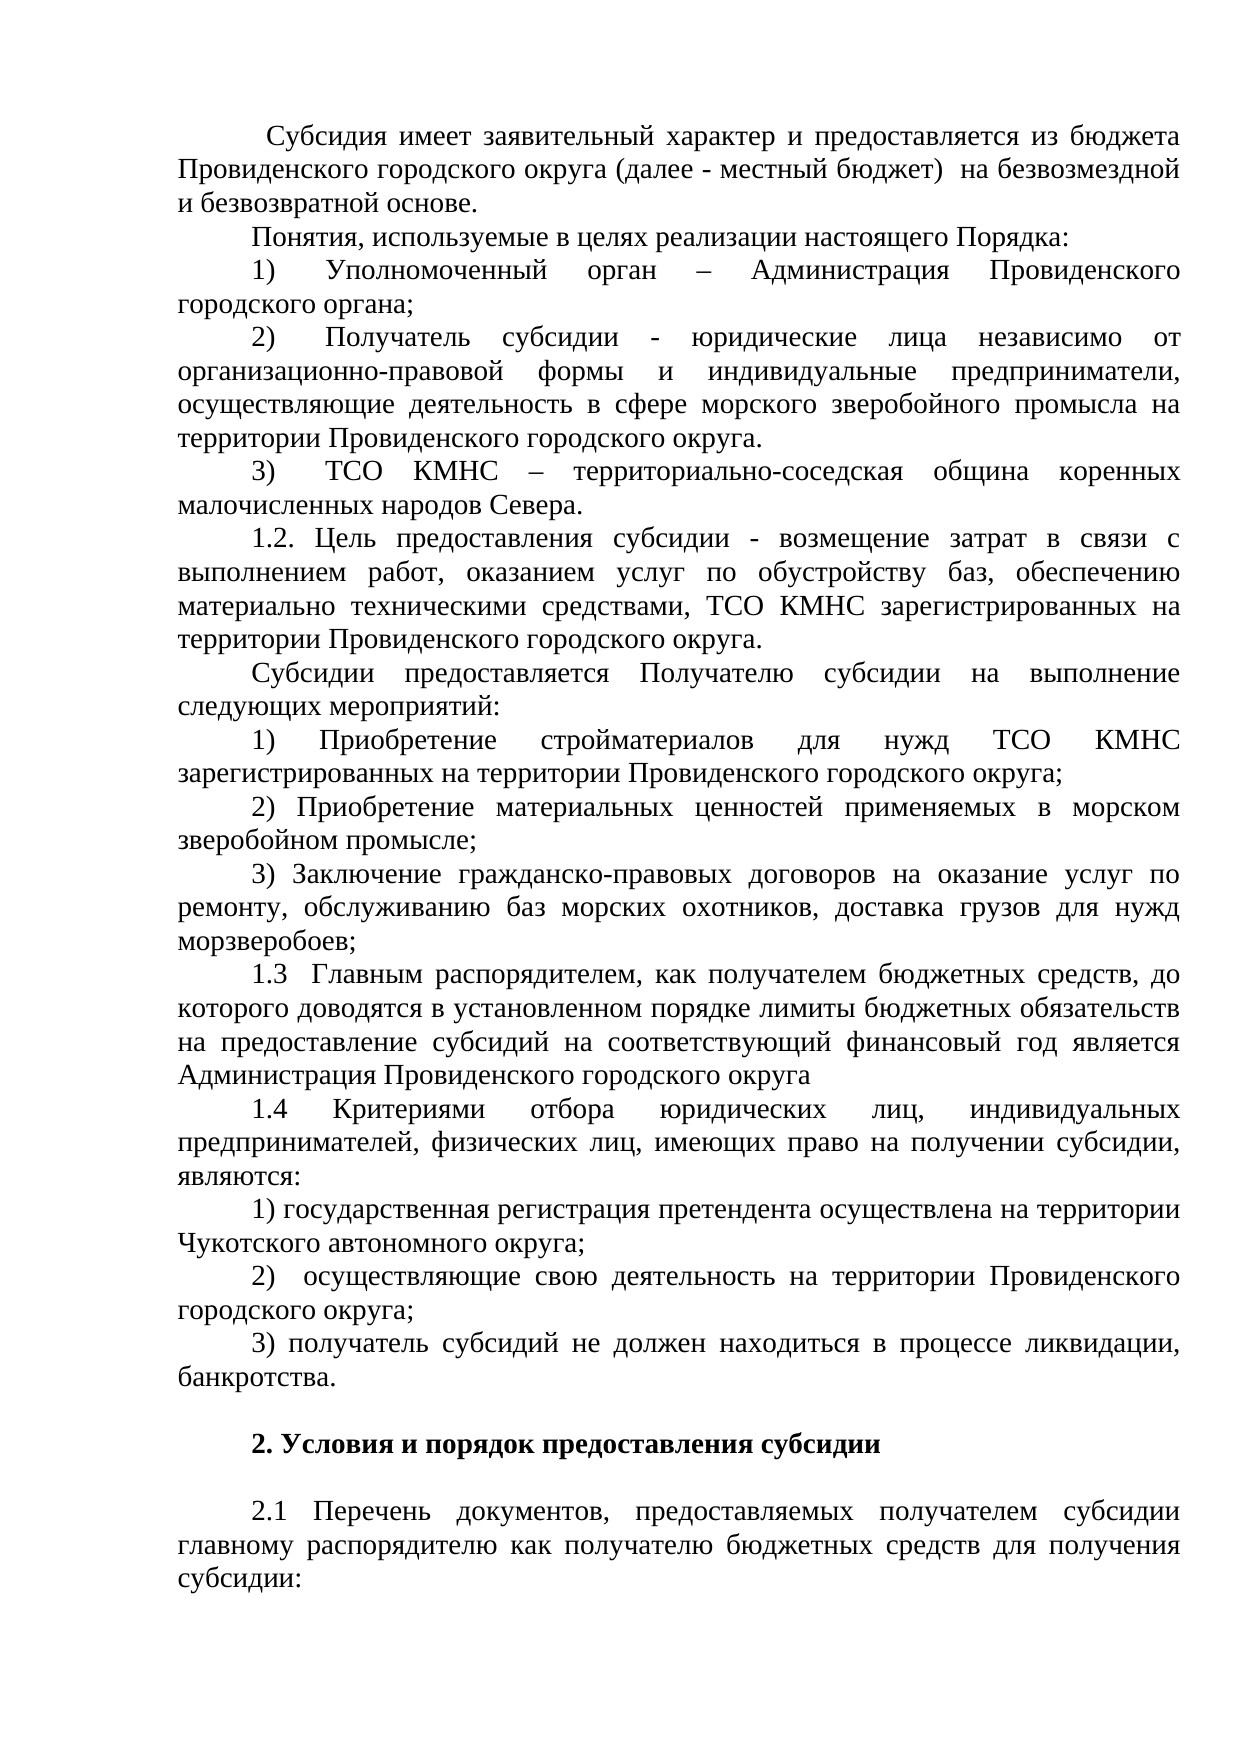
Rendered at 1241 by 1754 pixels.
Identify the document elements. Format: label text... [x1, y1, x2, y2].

text 3) Заключение гражданско-правовых договоров на оказание услуг по ремонту, обслуживанию баз морских охотников, доставка грузов для нужд морзверобоев; [177, 856, 1181, 957]
text Субсидии предоставляется Получателю субсидии на выполнение следующих мероприятий: [177, 655, 1181, 722]
text 2.1 Перечень документов, предоставляемых получателем субсидии главному распорядителю как получателю бюджетных средств для получения субсидии: [177, 1493, 1181, 1594]
text 1.4 Критериями отбора юридических лиц, индивидуальных предпринимателей, физических лиц, имеющих право на получении субсидии, являются: [177, 1091, 1181, 1191]
text 2) осуществляющие свою деятельность на территории Провиденского городского округа; [177, 1258, 1181, 1326]
text 2. Условия и порядок предоставления субсидии [177, 1426, 1181, 1460]
text 1) государственная регистрация претендента осуществлена на территории Чукотского автономного округа; [177, 1191, 1181, 1258]
text Субсидия имеет заявительный характер и предоставляется из бюджета Провиденского городского округа (далее - местный бюджет) на безвозмездной и безвозвратной основе. [177, 118, 1181, 219]
list Уполномоченный орган – Администрация Провиденского городского органа; [177, 252, 1181, 319]
text 2) Приобретение материальных ценностей применяемых в морском зверобойном промысле; [177, 789, 1181, 856]
text 1) Приобретение стройматериалов для нужд ТСО КМНС зарегистрированных на территории Провиденского городского округа; [177, 722, 1181, 789]
text Понятия, используемые в целях реализации настоящего Порядка: [177, 219, 1181, 252]
list Получатель субсидии - юридические лица независимо от организационно-правовой формы и индивидуальные предприниматели, осуществляющие деятельность в сфере морского зверобойного промысла на территории Провиденского городского округа. [177, 319, 1181, 453]
text 3) получатель субсидий не должен находиться в процессе ликвидации, банкротства. [177, 1326, 1181, 1393]
text 1.3 Главным распорядителем, как получателем бюджетных средств, до которого доводятся в установленном порядке лимиты бюджетных обязательств на предоставление субсидий на соответствующий финансовый год является Администрация Провиденского городского округа [177, 957, 1181, 1091]
text 1.2. Цель предоставления субсидии - возмещение затрат в связи с выполнением работ, оказанием услуг по обустройству баз, обеспечению материально техническими средствами, ТСО КМНС зарегистрированных на территории Провиденского городского округа. [177, 521, 1181, 655]
list ТСО КМНС – территориально-соседская община коренных малочисленных народов Севера. [177, 453, 1181, 521]
